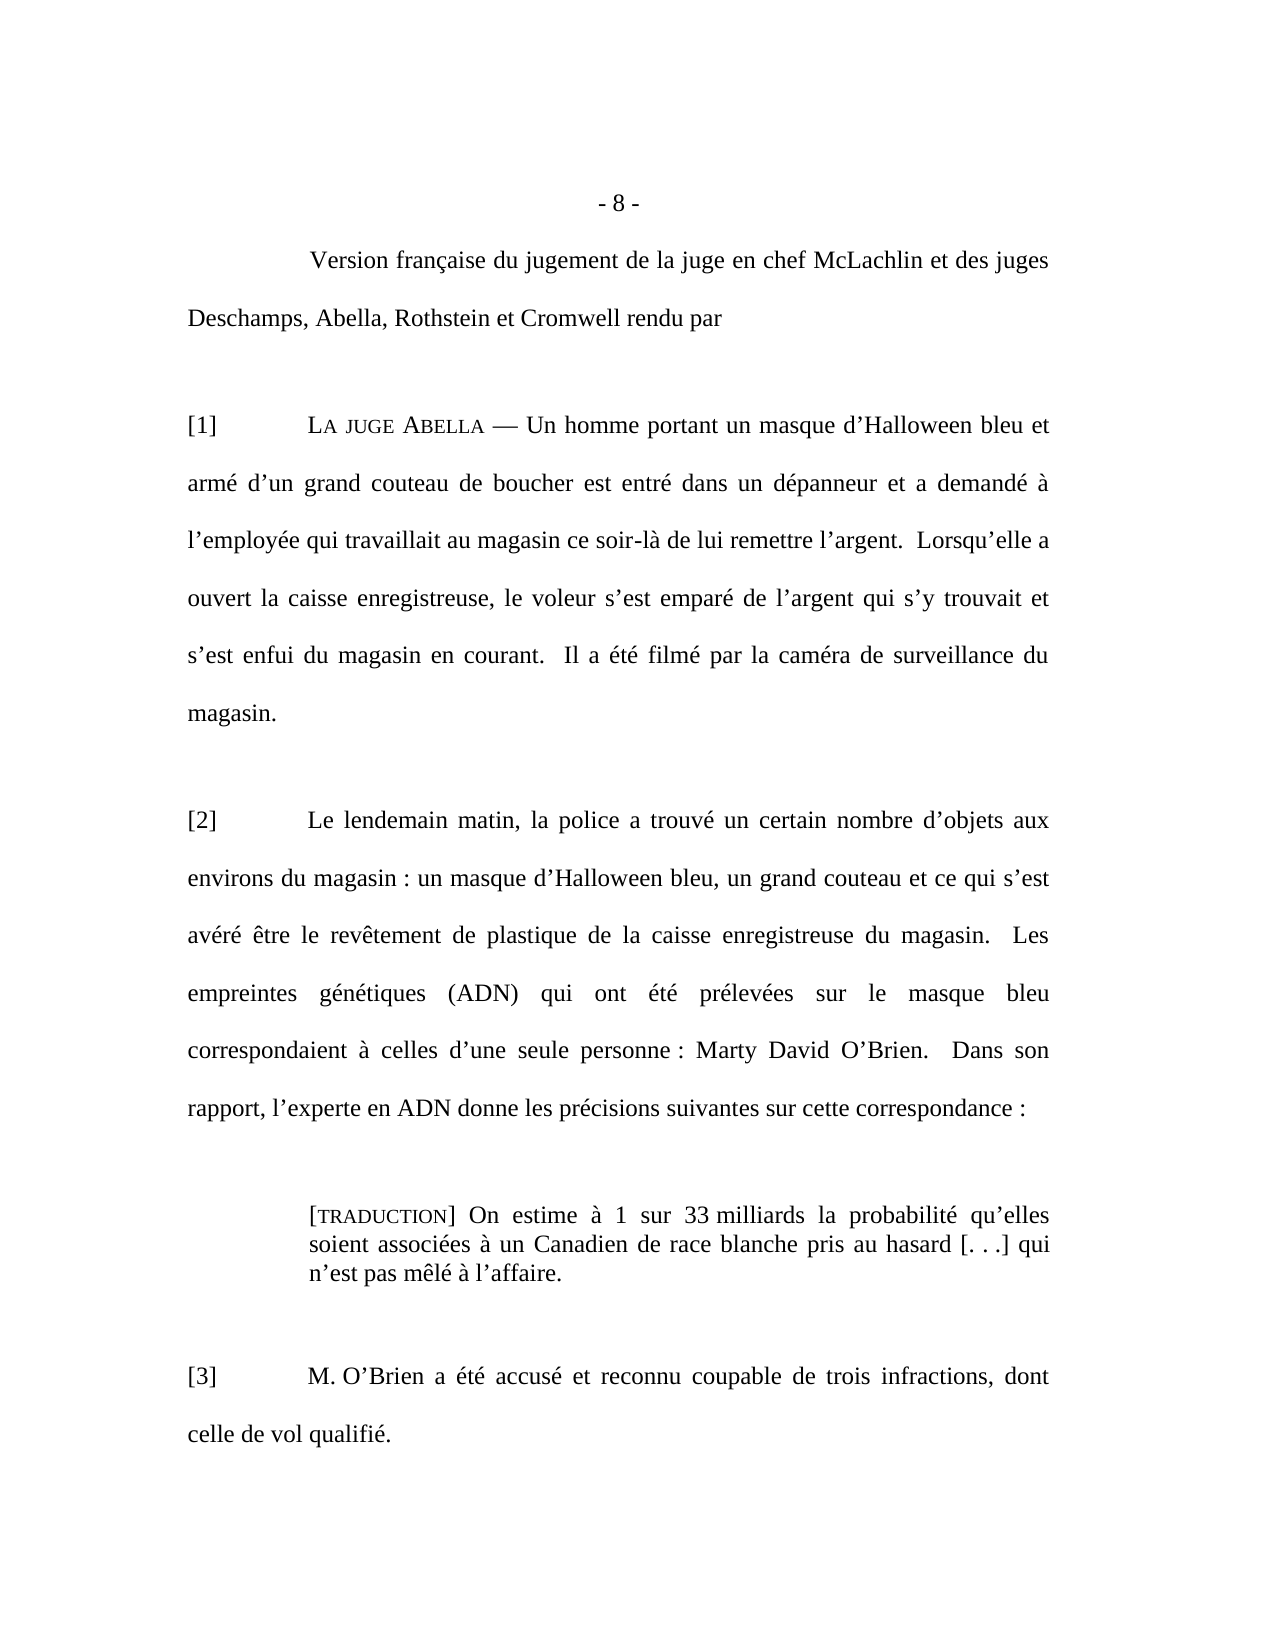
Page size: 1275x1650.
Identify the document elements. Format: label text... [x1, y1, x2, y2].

text M. O’Brien a été accusé et reconnu coupable de trois infractions, dont celle de vol qualifié. [187, 1361, 1050, 1448]
text Version française du jugement de la juge en chef McLachlin et des juges Deschamps, Abella, Rothstein et Cromwell rendu par [187, 245, 1050, 331]
text Le lendemain matin, la police a trouvé un certain nombre d’objets aux environs du magasin : un masque d’Halloween bleu, un grand couteau et ce qui s’est avéré être le revêtement de plastique de la caisse enregistreuse du magasin. Les empreintes génétiques (ADN) qui ont été prélevées sur le masque bleu correspondaient à celles d’une seule personne : Marty David O’Brien. Dans son rapport, l’experte en ADN donne les précisions suivantes sur cette correspondance : [187, 805, 1050, 1121]
text [traduction] On estime à 1 sur 33 milliards la probabilité qu’elles soient associées à un Canadien de race blanche pris au hasard [. . .] qui n’est pas mêlé à l’affaire. [187, 1200, 1050, 1286]
text La juge Abella — Un homme portant un masque d’Halloween bleu et armé d’un grand couteau de boucher est entré dans un dépanneur et a demandé à l’employée qui travaillait au magasin ce soir-là de lui remettre l’argent. Lorsqu’elle a ouvert la caisse enregistreuse, le voleur s’est emparé de l’argent qui s’y trouvait et s’est enfui du magasin en courant. Il a été filmé par la caméra de surveillance du magasin. [187, 410, 1050, 726]
